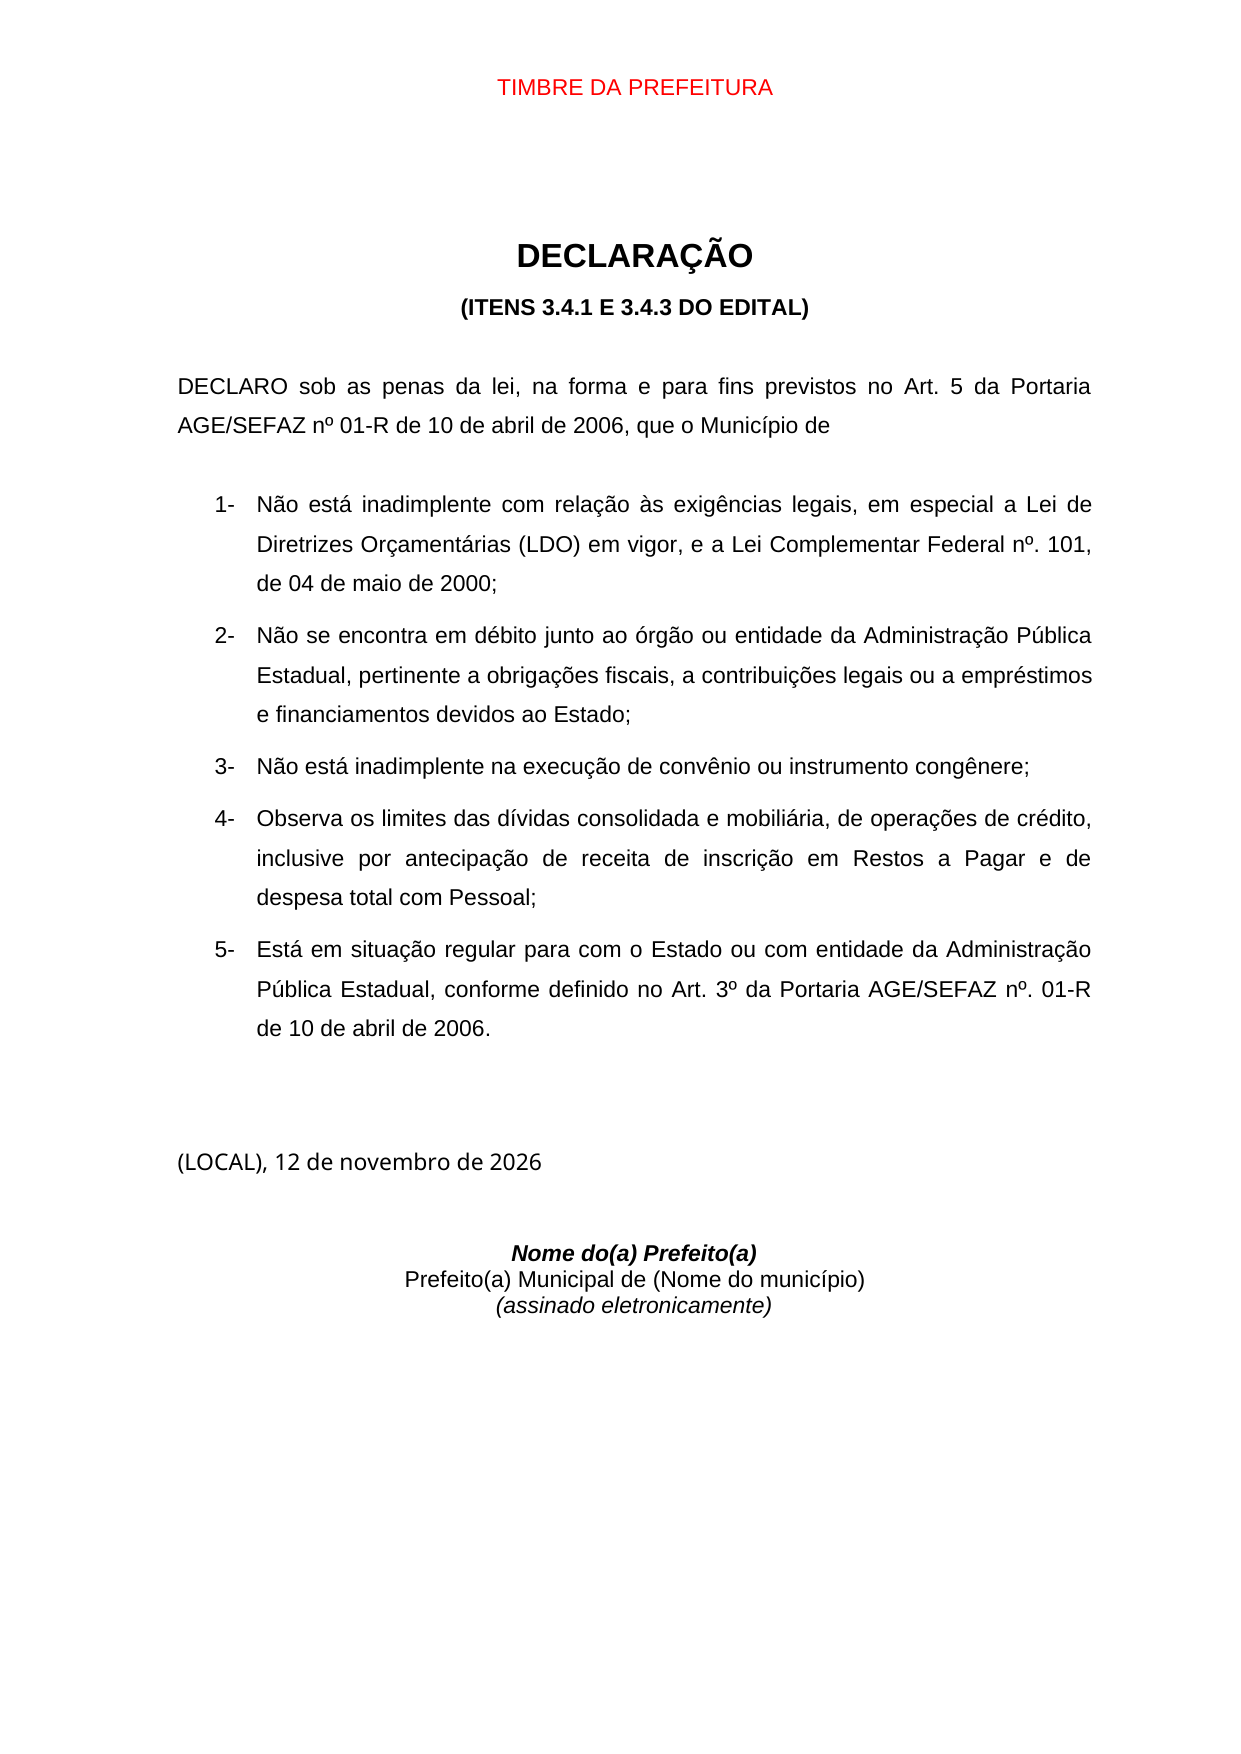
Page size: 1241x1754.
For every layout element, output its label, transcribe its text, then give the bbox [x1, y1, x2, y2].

text DECLARO sob as penas da lei, na forma e para fins previstos no Art. 5 da Portaria AGE/SEFAZ nº 01-R de 10 de abril de 2006, que o Município de [177, 373, 1092, 439]
text Prefeito(a) Municipal de (Nome do município) [177, 1266, 1092, 1292]
text Nome do(a) Prefeito(a) [177, 1240, 1092, 1266]
text DECLARAÇÃO [177, 236, 1092, 275]
list Observa os limites das dívidas consolidada e mobiliária, de operações de crédito, inclusive por antecipação de receita de inscrição em Restos a Pagar e de despesa total com Pessoal; [214, 805, 1092, 910]
list Não está inadimplente na execução de convênio ou instrumento congênere; [214, 753, 1092, 779]
list Está em situação regular para com o Estado ou com entidade da Administração Pública Estadual, conforme definido no Art. 3º da Portaria AGE/SEFAZ nº. 01-R de 10 de abril de 2006. [214, 936, 1092, 1041]
text (ITENS 3.4.1 E 3.4.3 DO EDITAL) [177, 294, 1092, 320]
text (assinado eletronicamente) [177, 1292, 1092, 1319]
list Não está inadimplente com relação às exigências legais, em especial a Lei de Diretrizes Orçamentárias (LDO) em vigor, e a Lei Complementar Federal nº. 101, de 04 de maio de 2000; [214, 491, 1092, 597]
text (LOCAL), 29 de dezembro de 2020 [177, 1146, 1092, 1177]
list Não se encontra em débito junto ao órgão ou entidade da Administração Pública Estadual, pertinente a obrigações fiscais, a contribuições legais ou a empréstimos e financiamentos devidos ao Estado; [214, 622, 1092, 727]
